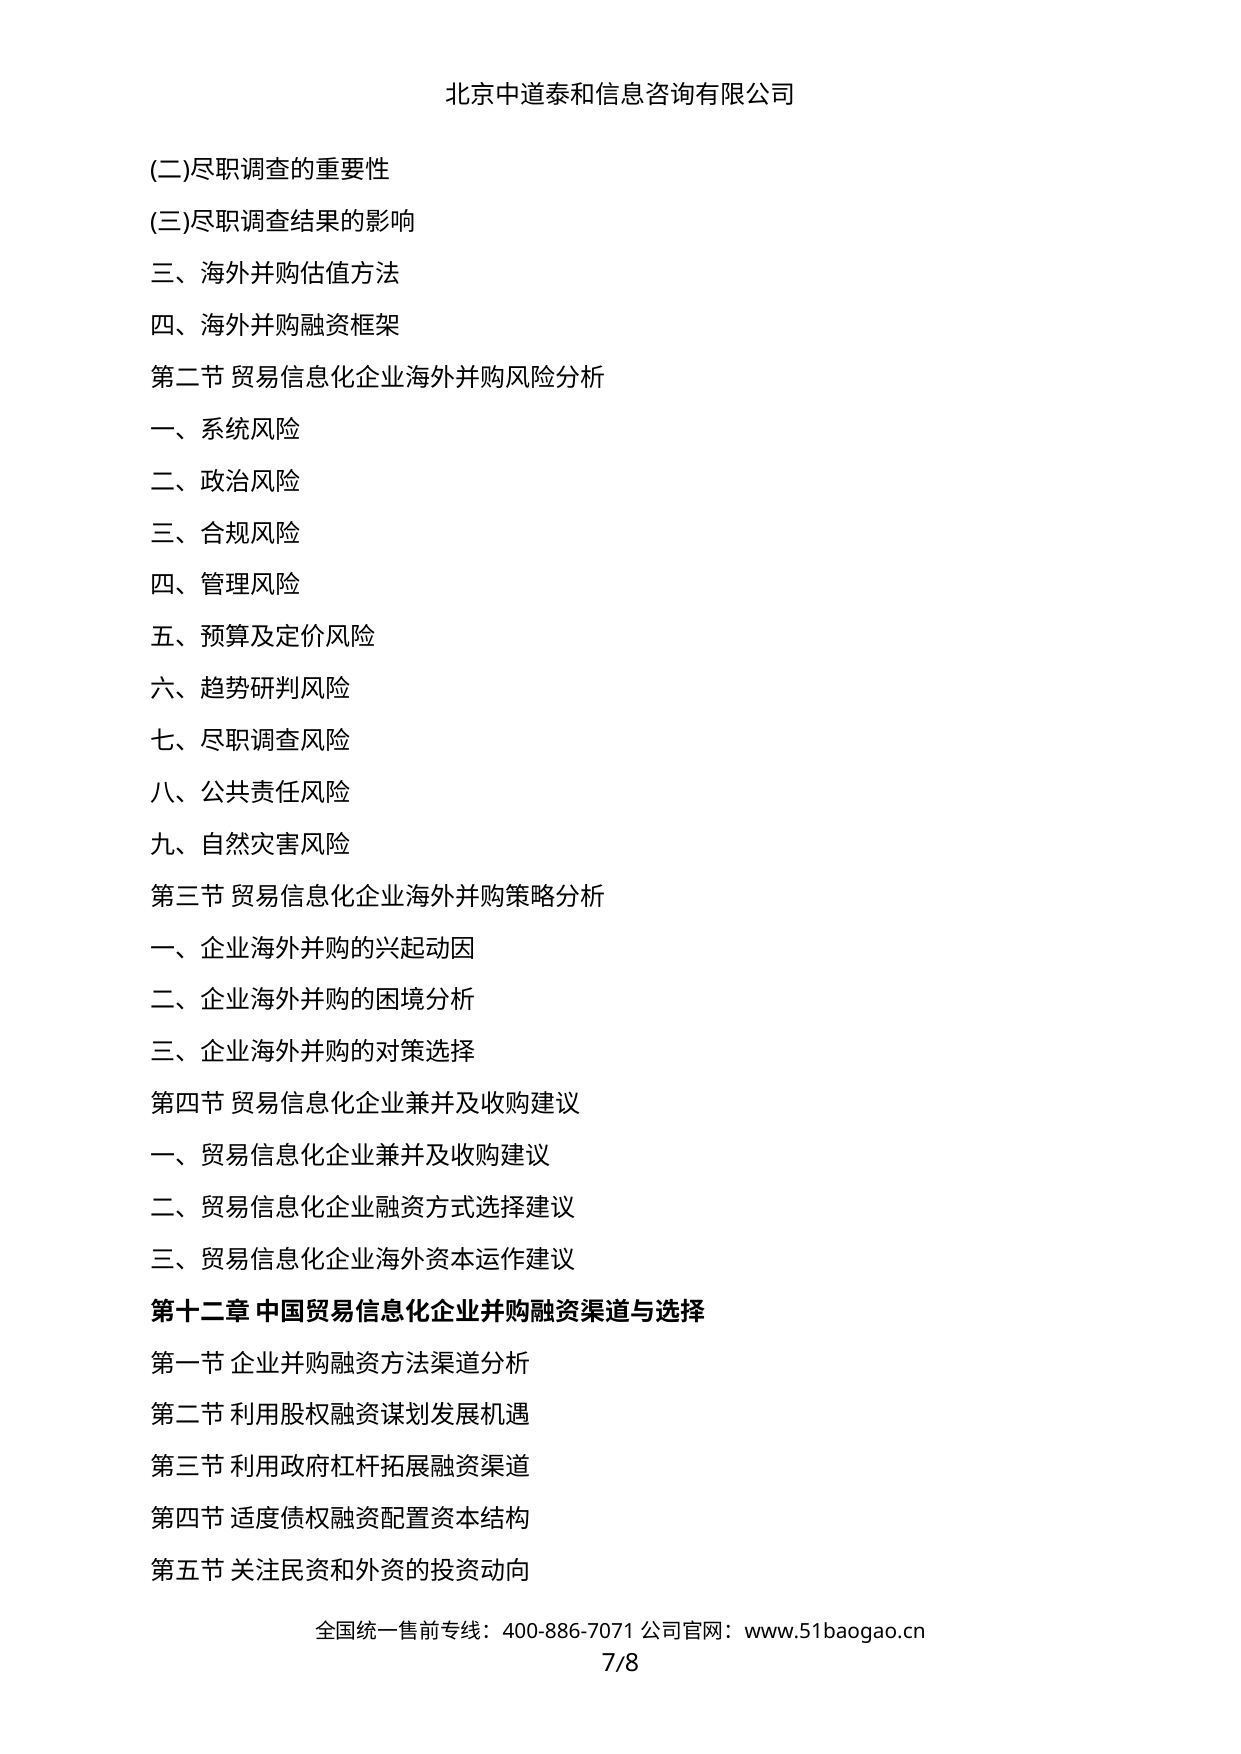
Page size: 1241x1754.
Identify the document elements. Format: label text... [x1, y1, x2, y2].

text 九、自然灾害风险 [150, 824, 1090, 861]
text 七、尽职调查风险 [150, 721, 1090, 757]
text 五、预算及定价风险 [150, 617, 1090, 653]
text 第二节 利用股权融资谋划发展机遇 [150, 1395, 1090, 1431]
text 六、趋势研判风险 [150, 669, 1090, 705]
text 一、贸易信息化企业兼并及收购建议 [150, 1136, 1090, 1172]
text 第四节 贸易信息化企业兼并及收购建议 [150, 1084, 1090, 1120]
text 一、系统风险 [150, 409, 1090, 446]
text 第十二章 中国贸易信息化企业并购融资渠道与选择 [150, 1291, 1090, 1327]
text 四、管理风险 [150, 565, 1090, 601]
text 第三节 利用政府杠杆拓展融资渠道 [150, 1447, 1090, 1483]
text 三、贸易信息化企业海外资本运作建议 [150, 1239, 1090, 1276]
text 第一节 企业并购融资方法渠道分析 [150, 1343, 1090, 1379]
text 三、企业海外并购的对策选择 [150, 1032, 1090, 1068]
text 二、贸易信息化企业融资方式选择建议 [150, 1187, 1090, 1224]
text 三、海外并购估值方法 [150, 254, 1090, 290]
text 第二节 贸易信息化企业海外并购风险分析 [150, 357, 1090, 394]
text 第五节 关注民资和外资的投资动向 [150, 1551, 1090, 1587]
text (二)尽职调查的重要性 [150, 150, 1090, 186]
text 三、合规风险 [150, 513, 1090, 549]
text 一、企业海外并购的兴起动因 [150, 928, 1090, 964]
text 第四节 适度债权融资配置资本结构 [150, 1499, 1090, 1535]
text 四、海外并购融资框架 [150, 306, 1090, 342]
text 八、公共责任风险 [150, 772, 1090, 809]
text 第三节 贸易信息化企业海外并购策略分析 [150, 876, 1090, 912]
text (三)尽职调查结果的影响 [150, 202, 1090, 238]
text 二、政治风险 [150, 461, 1090, 497]
text 二、企业海外并购的困境分析 [150, 980, 1090, 1016]
